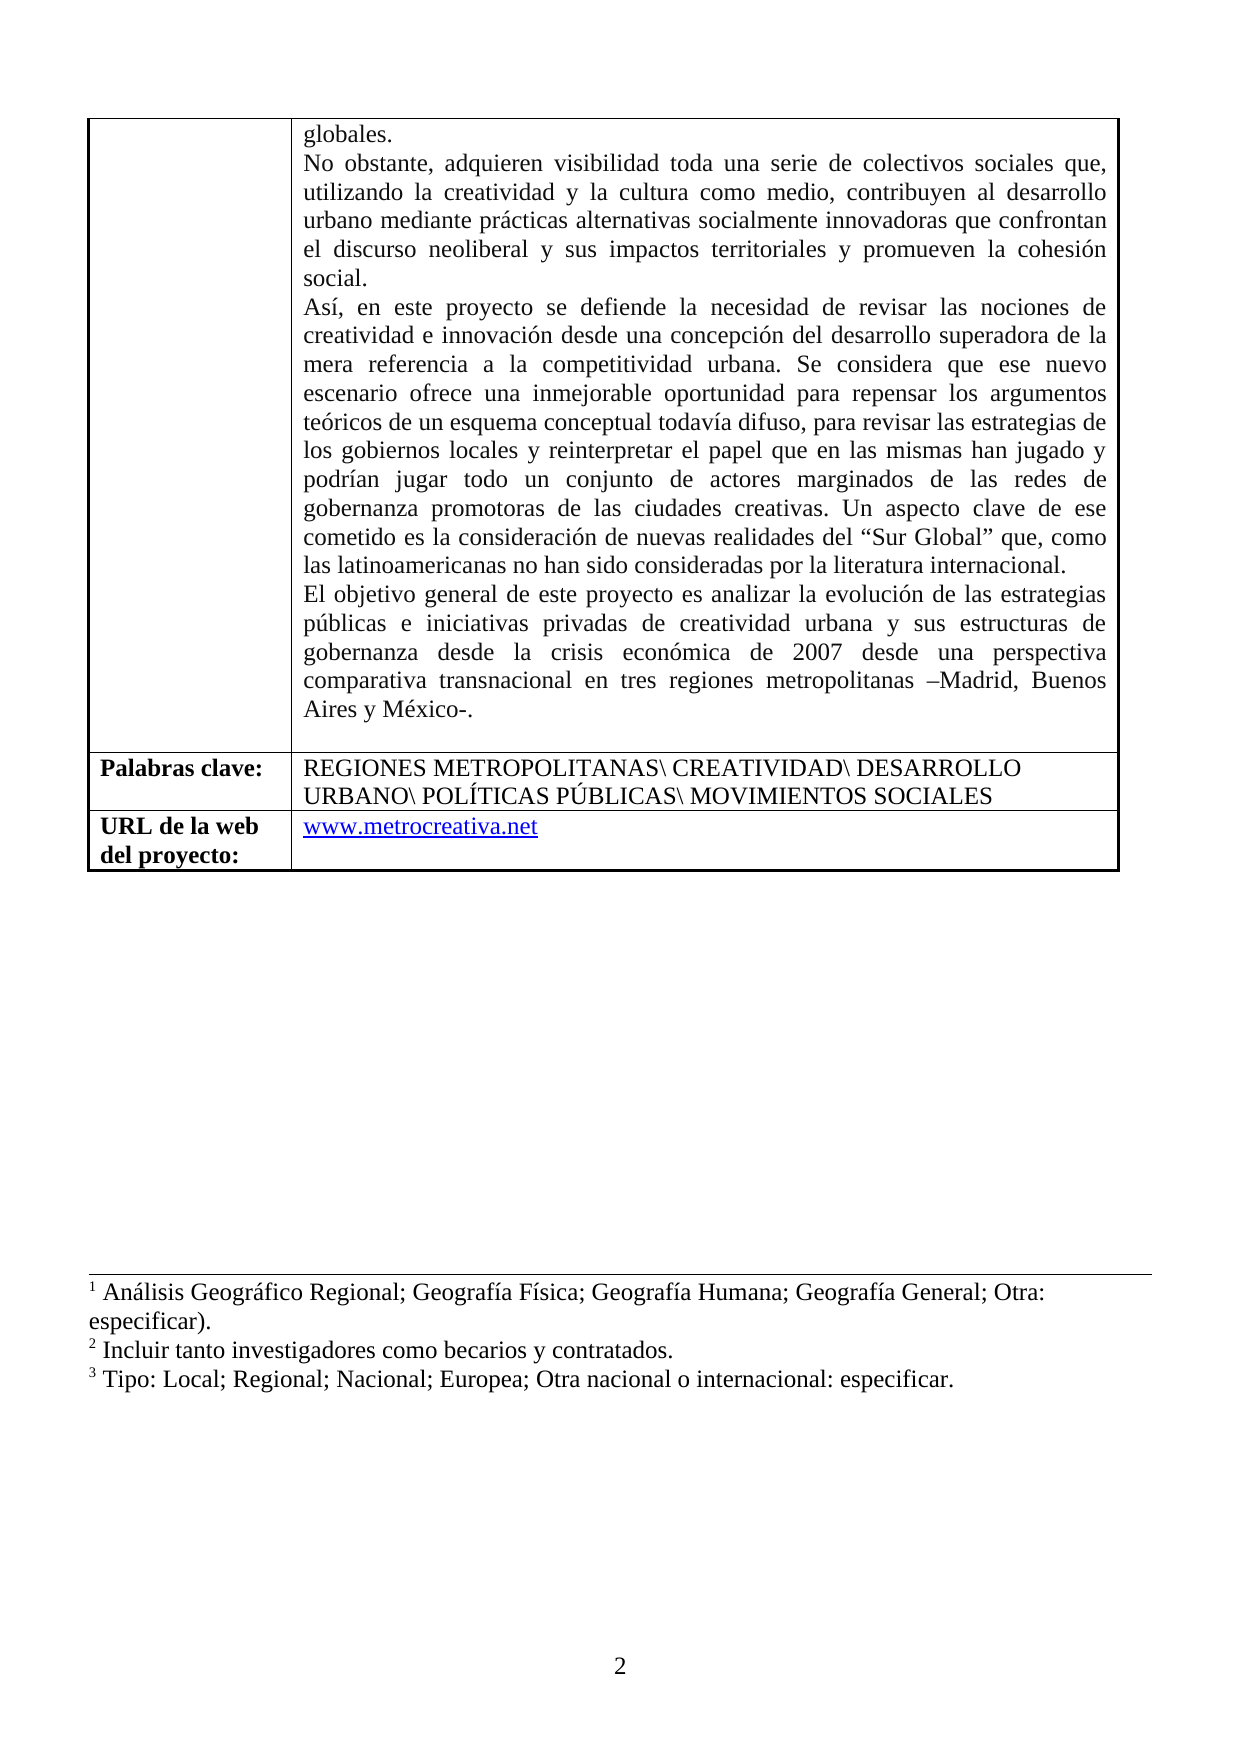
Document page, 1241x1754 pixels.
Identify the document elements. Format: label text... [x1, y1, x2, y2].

text 3 Tipo: Local; Regional; Nacional; Europea; Otra nacional o internacional: especificar. [89, 1364, 1152, 1392]
text 1 Análisis Geográfico Regional; Geografía Física; Geografía Humana; Geografía General; Otra: especificar). [89, 1275, 1152, 1335]
table_cell www.metrocreativa.net [292, 811, 1117, 869]
text 2 Incluir tanto investigadores como becarios y contratados. [89, 1335, 1152, 1364]
table_cell REGIONES METROPOLITANAS\ CREATIVIDAD\ DESARROLLO URBANO\ POLÍTICAS PÚBLICAS\ MOVIMIENTOS SOCIALES [292, 753, 1117, 810]
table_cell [292, 119, 1117, 752]
table_cell Palabras clave: [90, 753, 291, 810]
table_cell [90, 119, 291, 752]
table_cell URL de la web del proyecto: [90, 811, 291, 869]
